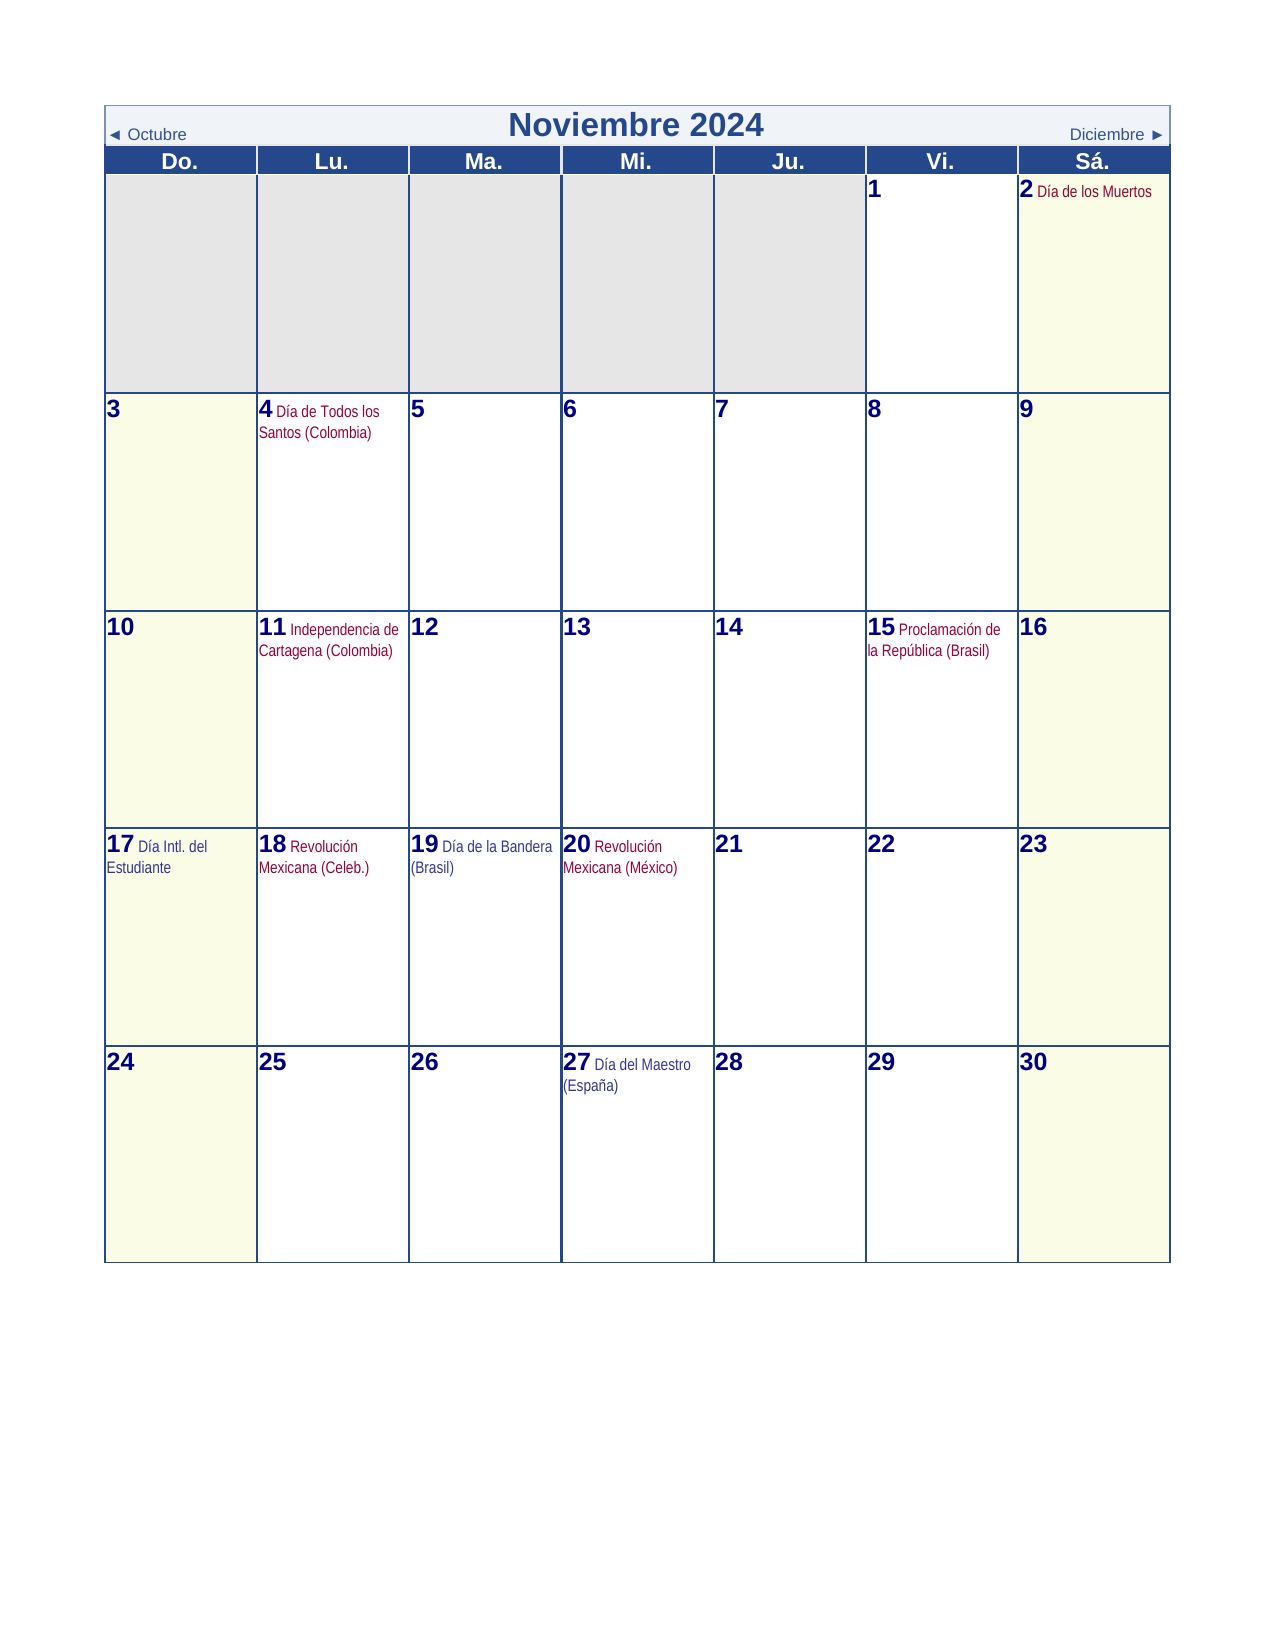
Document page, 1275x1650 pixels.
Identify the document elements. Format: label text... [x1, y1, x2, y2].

table_cell [258, 175, 408, 392]
table_cell 13 [563, 612, 713, 827]
table_cell 28 [715, 1047, 865, 1262]
table_cell Sá. [1019, 146, 1169, 174]
table_cell 25 [258, 1047, 408, 1262]
table_cell 10 [106, 612, 256, 827]
table_cell Do. [106, 146, 256, 174]
table_cell [563, 175, 713, 392]
table_cell Ju. [715, 146, 865, 174]
table_cell 11 Independencia de Cartagena (Colombia) [258, 612, 408, 827]
table_cell [410, 175, 560, 392]
table_cell 15 Proclamación de la República (Brasil) [867, 612, 1017, 827]
table_cell 27 Día del Maestro (España) [563, 1047, 713, 1262]
table_cell 22 [867, 829, 1017, 1044]
table_cell [715, 175, 865, 392]
table_cell 26 [410, 1047, 560, 1262]
table_cell 19 Día de la Bandera (Brasil) [410, 829, 560, 1044]
table_cell 5 [410, 394, 560, 609]
table_cell [106, 175, 256, 392]
table_header Diciembre ► [1018, 106, 1169, 144]
table_header Noviembre 2024 [257, 106, 1018, 144]
table_cell Ma. [410, 146, 560, 174]
table_header ◄ Octubre [106, 106, 257, 144]
table_cell Mi. [563, 146, 713, 174]
table_cell 12 [410, 612, 560, 827]
table_cell 9 [1019, 394, 1169, 609]
table_cell Vi. [867, 146, 1017, 174]
table_cell 29 [867, 1047, 1017, 1262]
table_cell 2 Día de los Muertos [1019, 175, 1169, 392]
table_cell 17 Día Intl. del Estudiante [106, 829, 256, 1044]
table_cell 21 [715, 829, 865, 1044]
table_cell 18 Revolución Mexicana (Celeb.) [258, 829, 408, 1044]
table_cell 8 [867, 394, 1017, 609]
table_cell 3 [106, 394, 256, 609]
table_cell 14 [715, 612, 865, 827]
table_cell 16 [1019, 612, 1169, 827]
table_cell 1 [867, 175, 1017, 392]
table_cell 23 [1019, 829, 1169, 1044]
table_cell 30 [1019, 1047, 1169, 1262]
table_cell 7 [715, 394, 865, 609]
table_cell 20 Revolución Mexicana (México) [563, 829, 713, 1044]
table_cell 24 [106, 1047, 256, 1262]
table_cell 6 [563, 394, 713, 609]
table_cell 4 Día de Todos los Santos (Colombia) [258, 394, 408, 609]
table_cell Lu. [258, 146, 408, 174]
